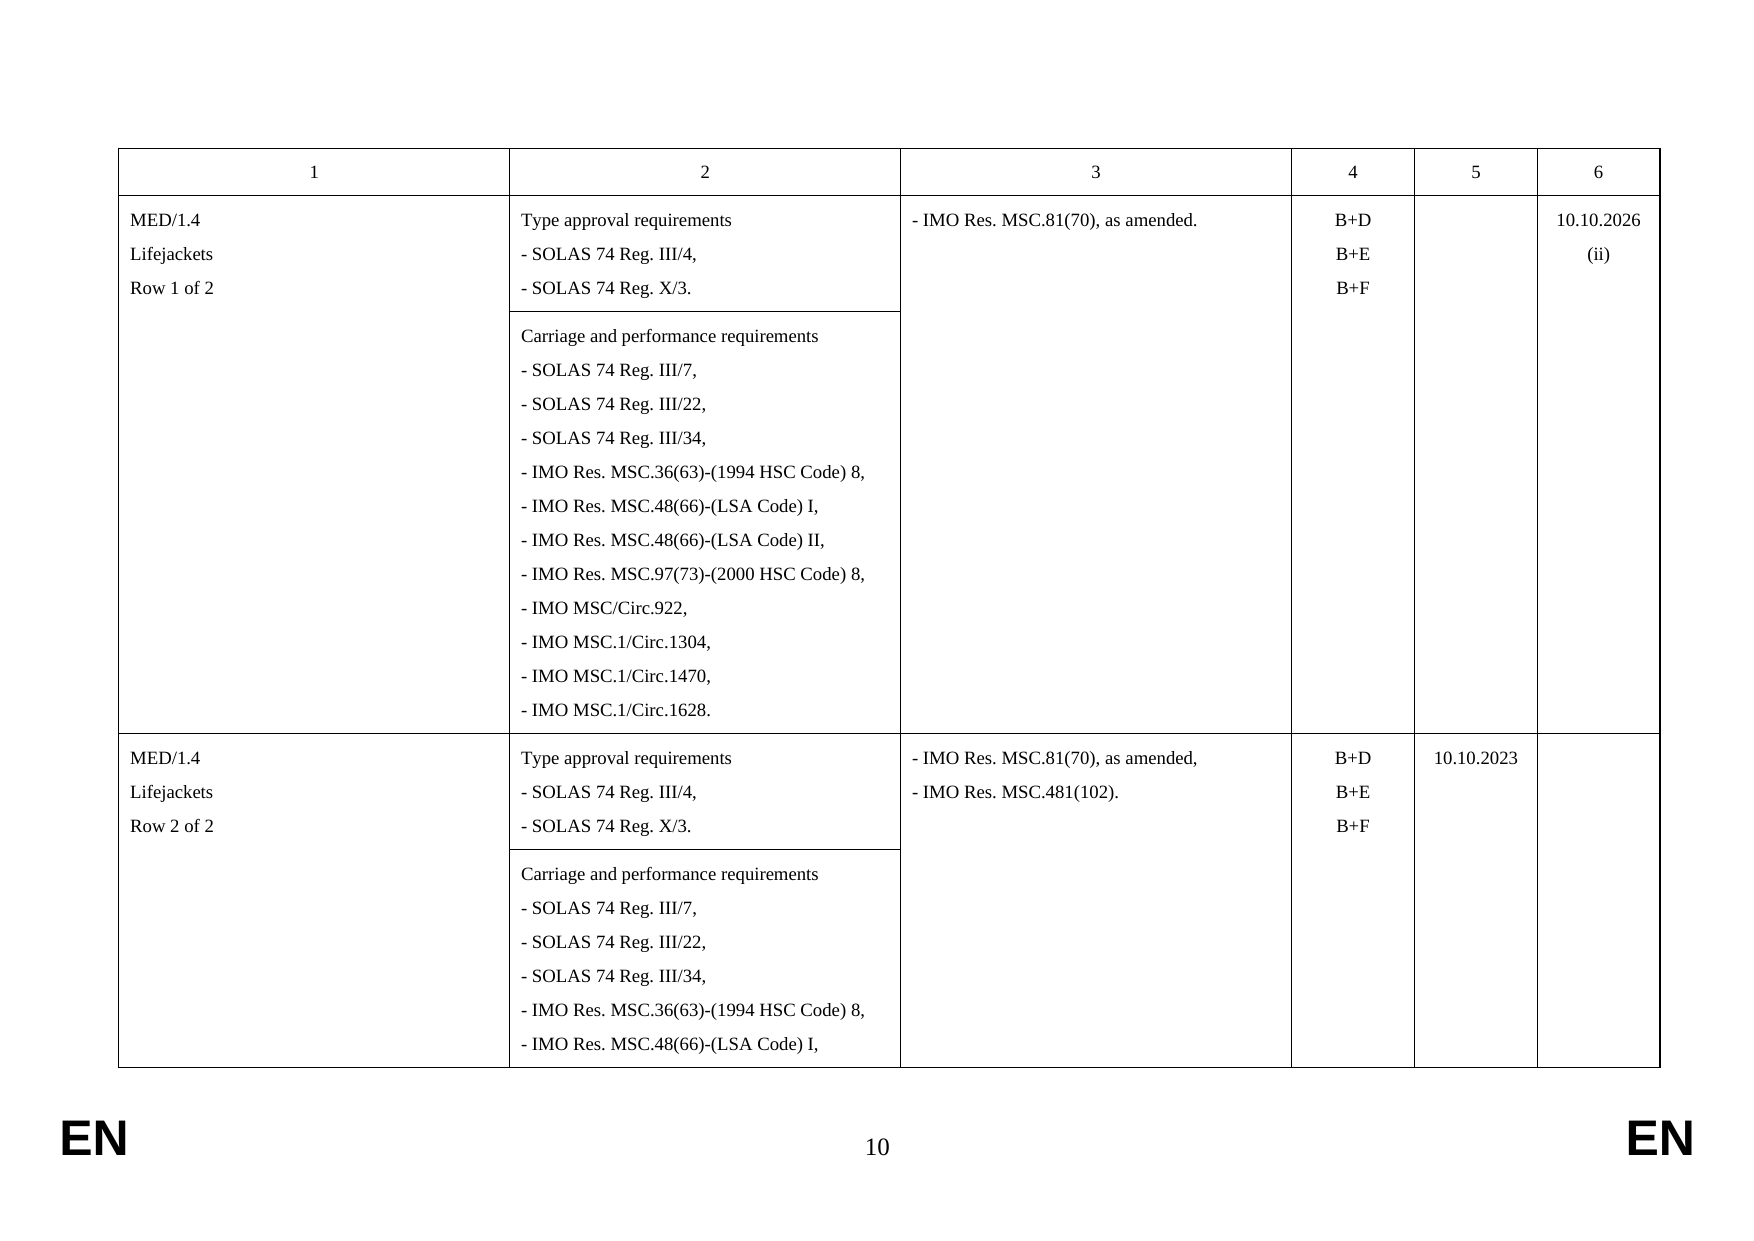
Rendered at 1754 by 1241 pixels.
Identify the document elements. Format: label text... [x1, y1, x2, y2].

table_cell MED/1.4 Lifejackets Row 2 of 2 [119, 734, 509, 1067]
table_header 3 [901, 149, 1291, 195]
table_header 2 [510, 149, 900, 195]
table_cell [510, 850, 900, 1067]
table_header 6 [1538, 149, 1659, 195]
table_cell B+D B+E B+F [1292, 196, 1414, 733]
table_cell - IMO Res. MSC.81(70), as amended, - IMO Res. MSC.481(102). [901, 734, 1291, 1067]
table_cell [1538, 734, 1659, 1067]
table_header 1 [119, 149, 509, 195]
table_header 4 [1292, 149, 1414, 195]
table_cell [1415, 196, 1537, 733]
table_cell 10.10.2023 [1415, 734, 1537, 1067]
table_cell Type approval requirements - SOLAS 74 Reg. III/4, - SOLAS 74 Reg. X/3. [510, 734, 900, 849]
table_cell B+D B+E B+F [1292, 734, 1414, 1067]
table_header 5 [1415, 149, 1537, 195]
table_cell MED/1.4 Lifejackets Row 1 of 2 [119, 196, 509, 733]
table_cell 10.10.2026 (ii) [1538, 196, 1659, 733]
table_cell - IMO Res. MSC.81(70), as amended. [901, 196, 1291, 733]
table_cell Carriage and performance requirements - SOLAS 74 Reg. III/7, - SOLAS 74 Reg. III/22, - SOLAS 74 Reg. III/34, - IMO Res. MSC.36(63)-(1994 HSC Code) 8, - IMO Res. MSC.48(66)-(LSA Code) I, - IMO Res. MSC.48(66)-(LSA Code) II, - IMO Res. MSC.97(73)-(2000 HSC Code) 8, - IMO MSC/Circ.922, - IMO MSC.1/Circ.1304, - IMO MSC.1/Circ.1470, - IMO MSC.1/Circ.1628. [510, 312, 900, 733]
table_cell Type approval requirements - SOLAS 74 Reg. III/4, - SOLAS 74 Reg. X/3. [510, 196, 900, 311]
